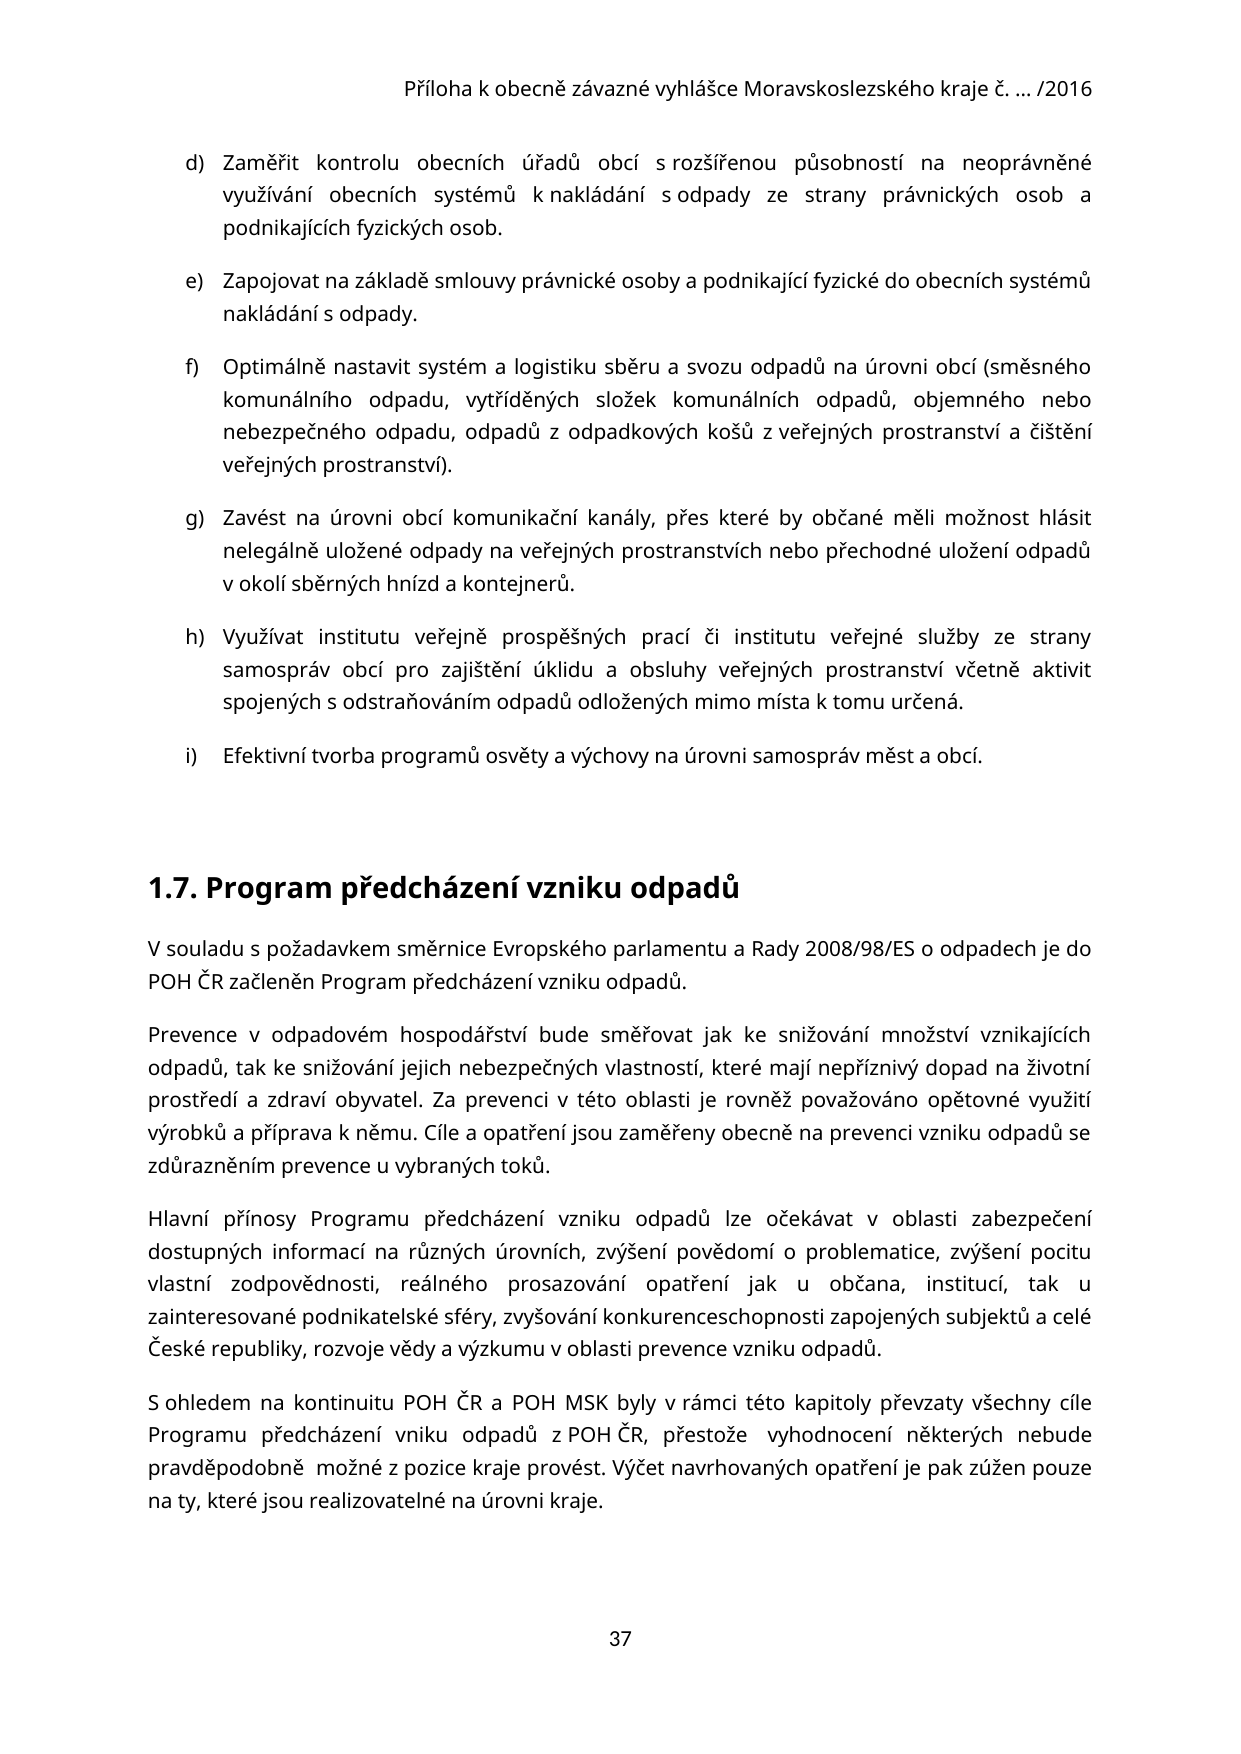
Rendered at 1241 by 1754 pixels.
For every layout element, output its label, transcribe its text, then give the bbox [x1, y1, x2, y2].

text Prevence v odpadovém hospodářství bude směřovat jak ke snižování množství vznikajících odpadů, tak ke snižování jejich nebezpečných vlastností, které mají nepříznivý dopad na životní prostředí a zdraví obyvatel. Za prevenci v této oblasti je rovněž považováno opětovné využití výrobků a příprava k němu. Cíle a opatření jsou zaměřeny obecně na prevenci vzniku odpadů se zdůrazněním prevence u vybraných toků. [148, 1020, 1093, 1179]
list Optimálně nastavit systém a logistiku sběru a svozu odpadů na úrovni obcí (směsného komunálního odpadu, vytříděných složek komunálních odpadů, objemného nebo nebezpečného odpadu, odpadů z odpadkových košů z veřejných prostranství a čištění veřejných prostranství). [185, 352, 1093, 478]
text Hlavní přínosy Programu předcházení vzniku odpadů lze očekávat v oblasti zabezpečení dostupných informací na různých úrovních, zvýšení povědomí o problematice, zvýšení pocitu vlastní zodpovědnosti, reálného prosazování opatření jak u občana, institucí, tak u zainteresované podnikatelské sféry, zvyšování konkurenceschopnosti zapojených subjektů a celé České republiky, rozvoje vědy a výzkumu v oblasti prevence vzniku odpadů. [148, 1204, 1093, 1363]
text S ohledem na kontinuitu POH ČR a POH MSK byly v rámci této kapitoly převzaty všechny cíle Programu předcházení vniku odpadů z POH ČR, přestože vyhodnocení některých nebude pravděpodobně možné z pozice kraje provést. Výčet navrhovaných opatření je pak zúžen pouze na ty, které jsou realizovatelné na úrovni kraje. [148, 1388, 1093, 1514]
list Zapojovat na základě smlouvy právnické osoby a podnikající fyzické do obecních systémů nakládání s odpady. [185, 266, 1093, 327]
list Zavést na úrovni obcí komunikační kanály, přes které by občané měli možnost hlásit nelegálně uložené odpady na veřejných prostranstvích nebo přechodné uložení odpadů v okolí sběrných hnízd a kontejnerů. [185, 503, 1093, 597]
list Efektivní tvorba programů osvěty a výchovy na úrovni samospráv měst a obcí. [185, 741, 1093, 769]
text V souladu s požadavkem směrnice Evropského parlamentu a Rady 2008/98/ES o odpadech je do POH ČR začleněn Program předcházení vzniku odpadů. [148, 934, 1093, 995]
list Využívat institutu veřejně prospěšných prací či institutu veřejné služby ze strany samospráv obcí pro zajištění úklidu a obsluhy veřejných prostranství včetně aktivit spojených s odstraňováním odpadů odložených mimo místa k tomu určená. [185, 622, 1093, 716]
subtitle Program předcházení vzniku odpadů [148, 868, 1093, 907]
list Zaměřit kontrolu obecních úřadů obcí s rozšířenou působností na neoprávněné využívání obecních systémů k nakládání s odpady ze strany právnických osob a podnikajících fyzických osob. [185, 148, 1093, 241]
